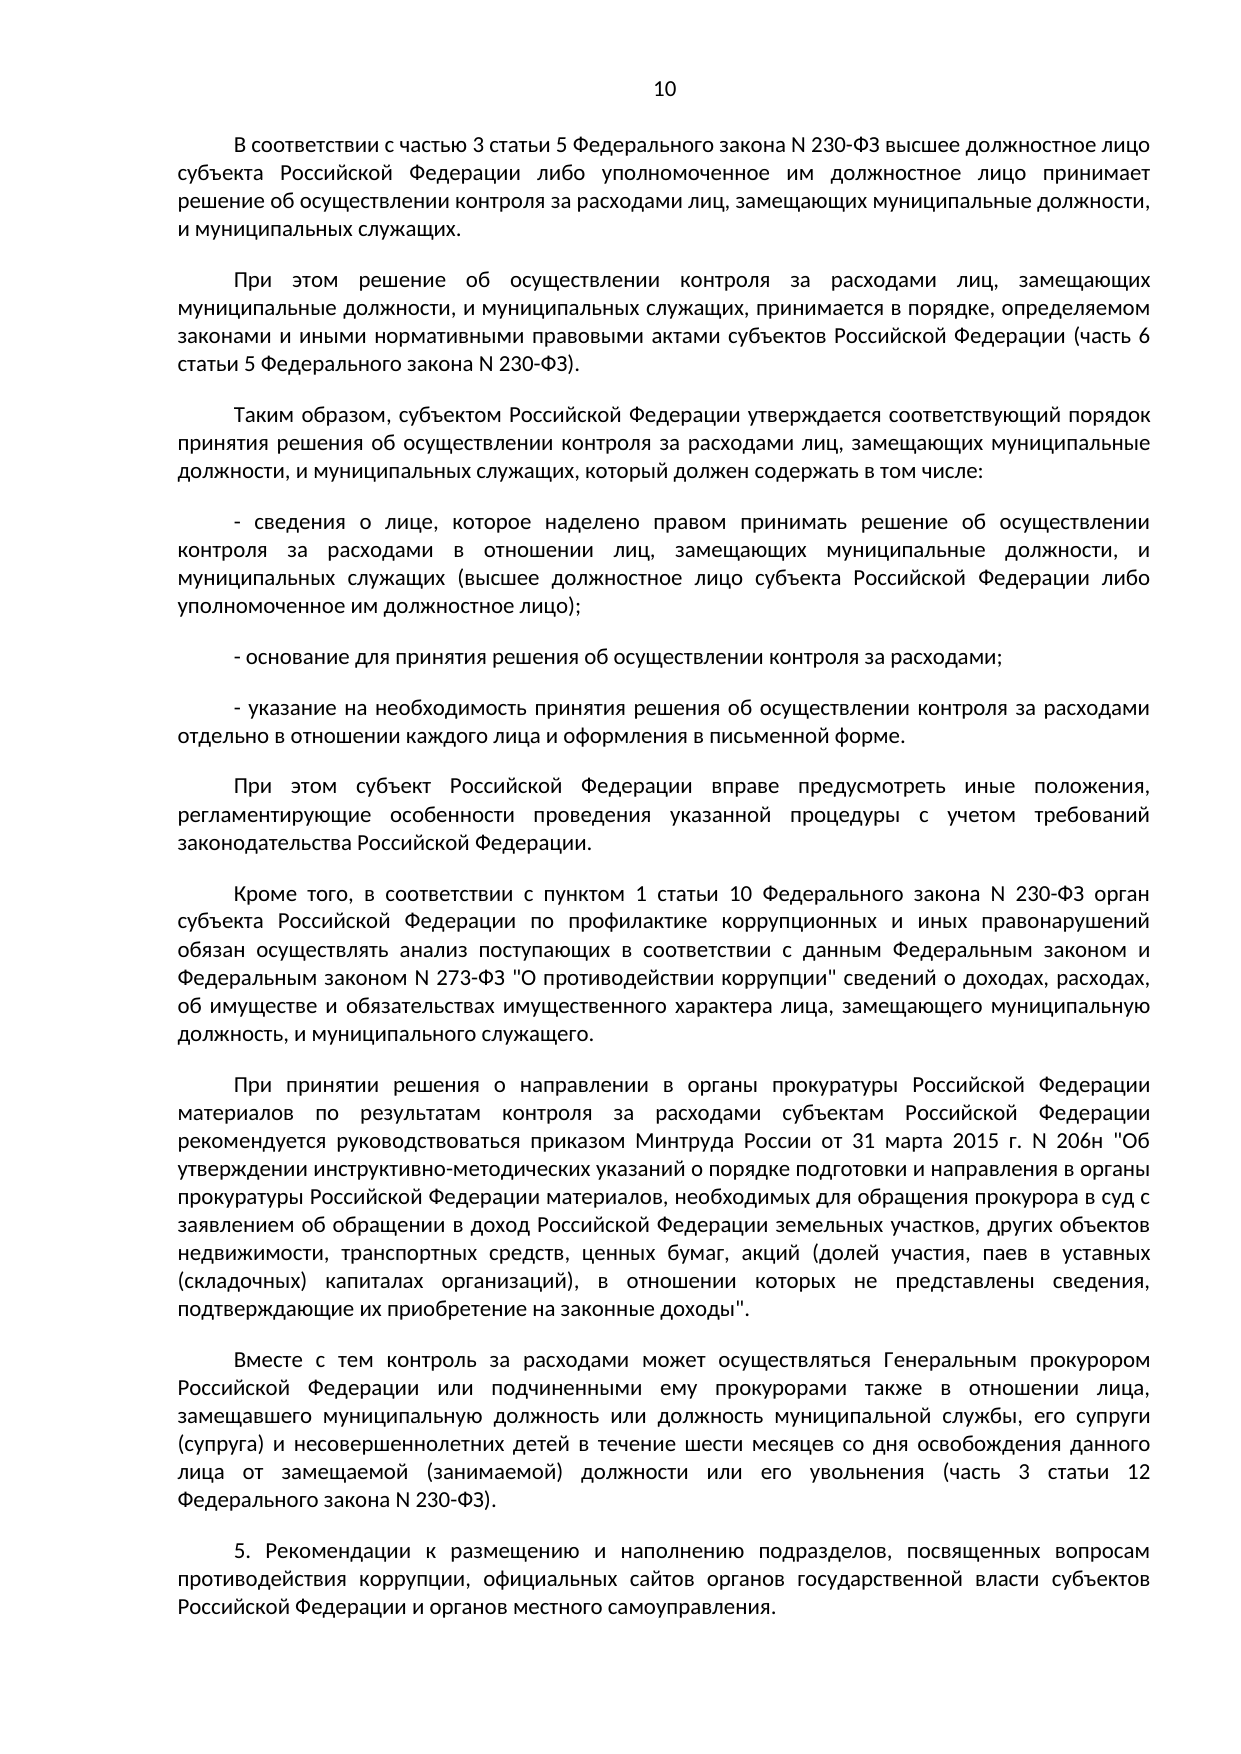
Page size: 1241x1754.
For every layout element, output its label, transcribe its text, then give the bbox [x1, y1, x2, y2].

text 5. Рекомендации к размещению и наполнению подразделов, посвященных вопросам противодействия коррупции, официальных сайтов органов государственной власти субъектов Российской Федерации и органов местного самоуправления. [177, 1536, 1152, 1620]
text При этом субъект Российской Федерации вправе предусмотреть иные положения, регламентирующие особенности проведения указанной процедуры с учетом требований законодательства Российской Федерации. [177, 772, 1152, 856]
text При этом решение об осуществлении контроля за расходами лиц, замещающих муниципальные должности, и муниципальных служащих, принимается в порядке, определяемом законами и иными нормативными правовыми актами субъектов Российской Федерации (часть 6 статьи 5 Федерального закона N 230-ФЗ). [177, 265, 1152, 377]
text В соответствии с частью 3 статьи 5 Федерального закона N 230-ФЗ высшее должностное лицо субъекта Российской Федерации либо уполномоченное им должностное лицо принимает решение об осуществлении контроля за расходами лиц, замещающих муниципальные должности, и муниципальных служащих. [177, 130, 1152, 242]
text Вместе с тем контроль за расходами может осуществляться Генеральным прокурором Российской Федерации или подчиненными ему прокурорами также в отношении лица, замещавшего муниципальную должность или должность муниципальной службы, его супруги (супруга) и несовершеннолетних детей в течение шести месяцев со дня освобождения данного лица от замещаемой (занимаемой) должности или его увольнения (часть 3 статьи 12 Федерального закона N 230-ФЗ). [177, 1345, 1152, 1513]
text Кроме того, в соответствии с пунктом 1 статьи 10 Федерального закона N 230-ФЗ орган субъекта Российской Федерации по профилактике коррупционных и иных правонарушений обязан осуществлять анализ поступающих в соответствии с данным Федеральным законом и Федеральным законом N 273-ФЗ "О противодействии коррупции" сведений о доходах, расходах, об имуществе и обязательствах имущественного характера лица, замещающего муниципальную должность, и муниципального служащего. [177, 879, 1152, 1047]
text При принятии решения о направлении в органы прокуратуры Российской Федерации материалов по результатам контроля за расходами субъектам Российской Федерации рекомендуется руководствоваться приказом Минтруда России от 31 марта 2015 г. N 206н "Об утверждении инструктивно-методических указаний о порядке подготовки и направления в органы прокуратуры Российской Федерации материалов, необходимых для обращения прокурора в суд с заявлением об обращении в доход Российской Федерации земельных участков, других объектов недвижимости, транспортных средств, ценных бумаг, акций (долей участия, паев в уставных (складочных) капиталах организаций), в отношении которых не представлены сведения, подтверждающие их приобретение на законные доходы". [177, 1070, 1152, 1322]
text Таким образом, субъектом Российской Федерации утверждается соответствующий порядок принятия решения об осуществлении контроля за расходами лиц, замещающих муниципальные должности, и муниципальных служащих, который должен содержать в том числе: [177, 400, 1152, 484]
text - указание на необходимость принятия решения об осуществлении контроля за расходами отдельно в отношении каждого лица и оформления в письменной форме. [177, 693, 1152, 749]
text - основание для принятия решения об осуществлении контроля за расходами; [177, 642, 1152, 670]
text - сведения о лице, которое наделено правом принимать решение об осуществлении контроля за расходами в отношении лиц, замещающих муниципальные должности, и муниципальных служащих (высшее должностное лицо субъекта Российской Федерации либо уполномоченное им должностное лицо); [177, 507, 1152, 619]
